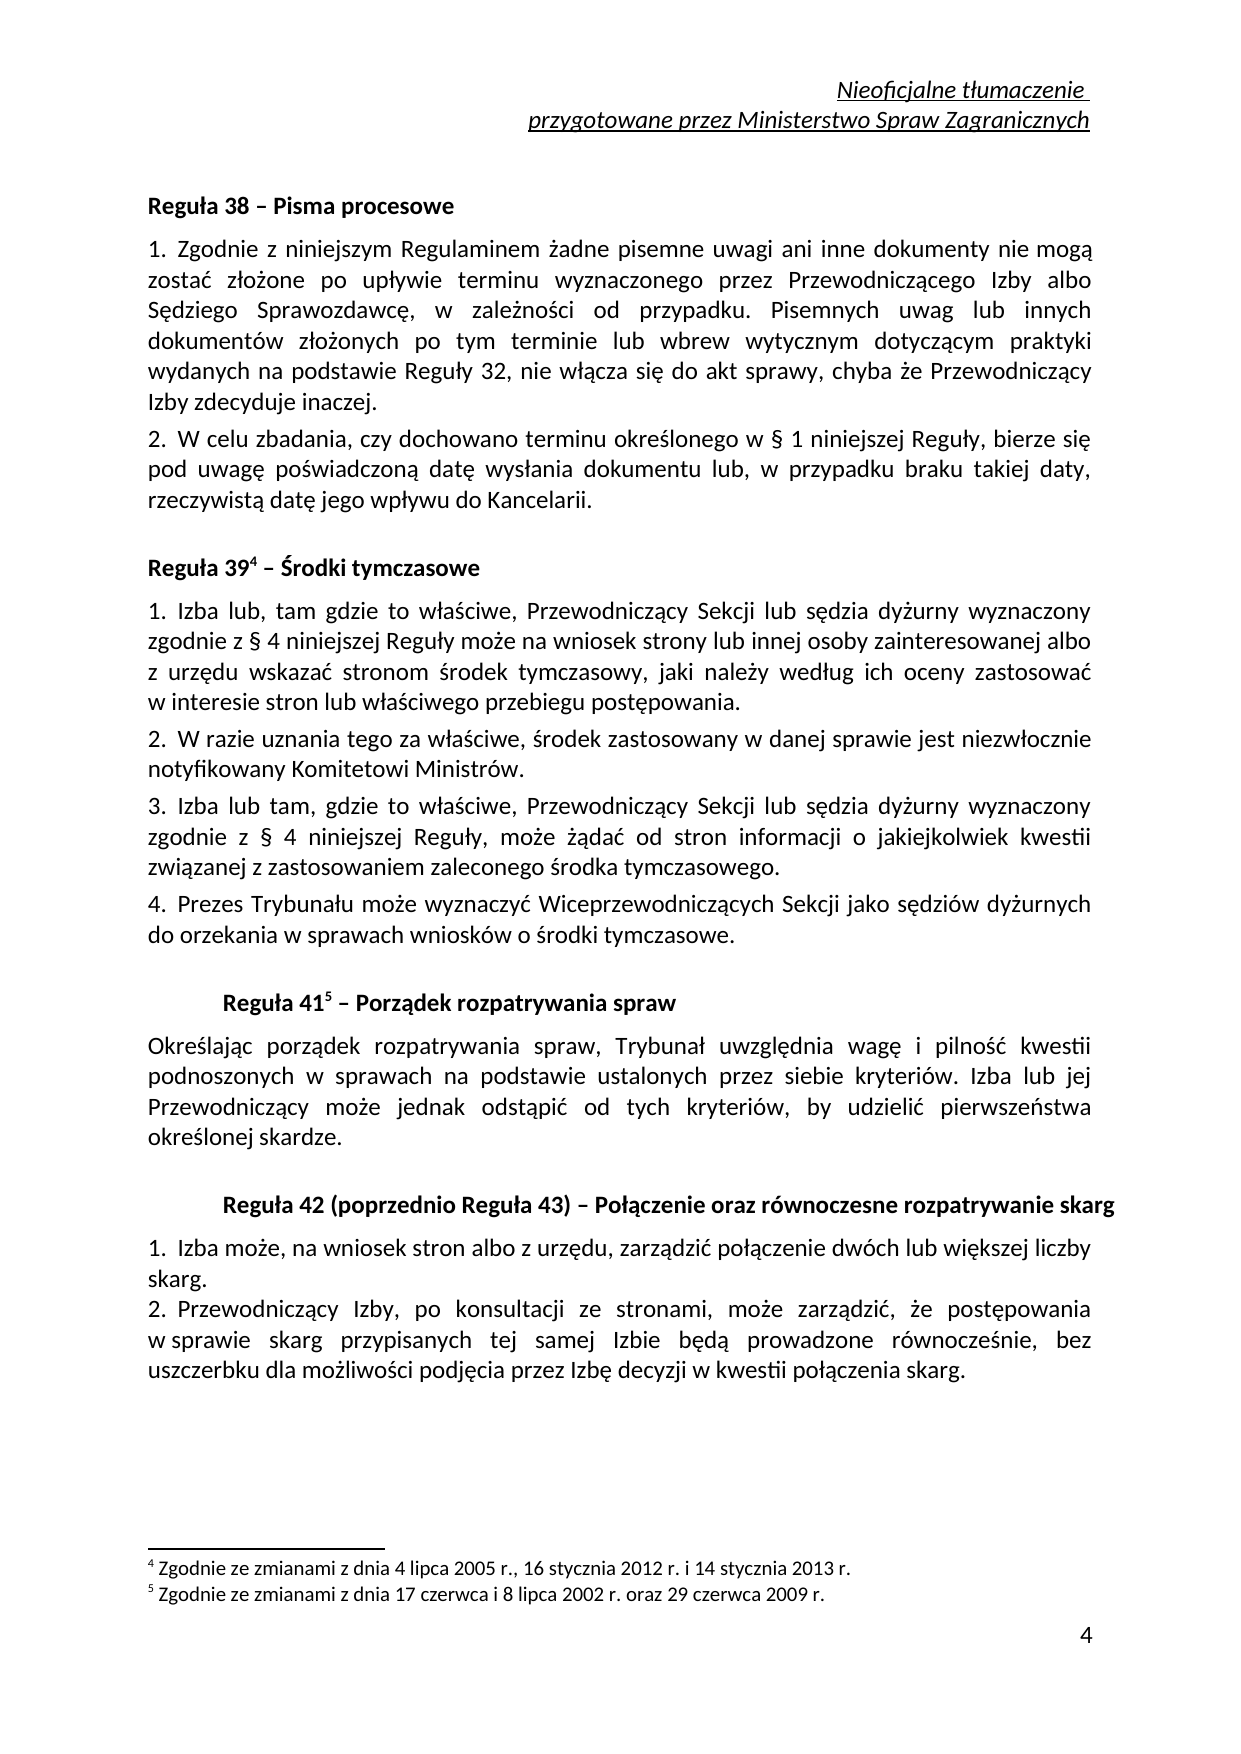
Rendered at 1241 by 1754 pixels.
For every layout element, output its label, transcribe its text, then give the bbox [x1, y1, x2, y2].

list Określając porządek rozpatrywania spraw, Trybunał uwzględnia wagę i pilność kwestii podnoszonych w sprawach na podstawie ustalonych przez siebie kryteriów. Izba lub jej Przewodniczący może jednak odstąpić od tych kryteriów, by udzielić pierwszeństwa określonej skardze. [148, 1030, 1093, 1152]
text W celu zbadania, czy dochowano terminu określonego w § 1 niniejszej Reguły, bierze się pod uwagę poświadczoną datę wysłania dokumentu lub, w przypadku braku takiej daty, rzeczywistą datę jego wpływu do Kancelarii. [148, 423, 1093, 514]
subtitle Reguła 42 (poprzednio Reguła 43) – Połączenie oraz równoczesne rozpatrywanie skarg [223, 1189, 1240, 1220]
list Izba może, na wniosek stron albo z urzędu, zarządzić połączenie dwóch lub większej liczby skarg. [148, 1232, 1093, 1293]
subtitle Reguła 41 – Porządek rozpatrywania spraw [223, 987, 1240, 1017]
list Zgodnie z niniejszym Regulaminem żadne pisemne uwagi ani inne dokumenty nie mogą zostać złożone po upływie terminu wyznaczonego przez Przewodniczącego Izby albo Sędziego Sprawozdawcę, w zależności od przypadku. Pisemnych uwag lub innych dokumentów złożonych po tym terminie lub wbrew wytycznym dotyczącym praktyki wydanych na podstawie Reguły 32, nie włącza się do akt sprawy, chyba że Przewodniczący Izby zdecyduje inaczej. [148, 233, 1093, 416]
list Prezes Trybunału może wyznaczyć Wiceprzewodniczących Sekcji jako sędziów dyżurnych do orzekania w sprawach wniosków o środki tymczasowe. [148, 888, 1093, 949]
list W razie uznania tego za właściwe, środek zastosowany w danej sprawie jest niezwłocznie notyfikowany Komitetowi Ministrów. [148, 723, 1093, 784]
list Izba lub, tam gdzie to właściwe, Przewodniczący Sekcji lub sędzia dyżurny wyznaczony zgodnie z § 4 niniejszej Reguły może na wniosek strony lub innej osoby zainteresowanej albo z urzędu wskazać stronom środek tymczasowy, jaki należy według ich oceny zastosować w interesie stron lub właściwego przebiegu postępowania. [148, 595, 1093, 717]
list Izba lub tam, gdzie to właściwe, Przewodniczący Sekcji lub sędzia dyżurny wyznaczony zgodnie z § 4 niniejszej Reguły, może żądać od stron informacji o jakiejkolwiek kwestii związanej z zastosowaniem zaleconego środka tymczasowego. [148, 790, 1093, 882]
list Przewodniczący Izby, po konsultacji ze stronami, może zarządzić, że postępowania w sprawie skarg przypisanych tej samej Izbie będą prowadzone równocześnie, bez uszczerbku dla możliwości podjęcia przez Izbę decyzji w kwestii połączenia skarg. [148, 1293, 1093, 1385]
subtitle Reguła 39 – Środki tymczasowe [148, 552, 1240, 582]
subtitle Reguła 38 – Pisma procesowe [148, 190, 1240, 221]
